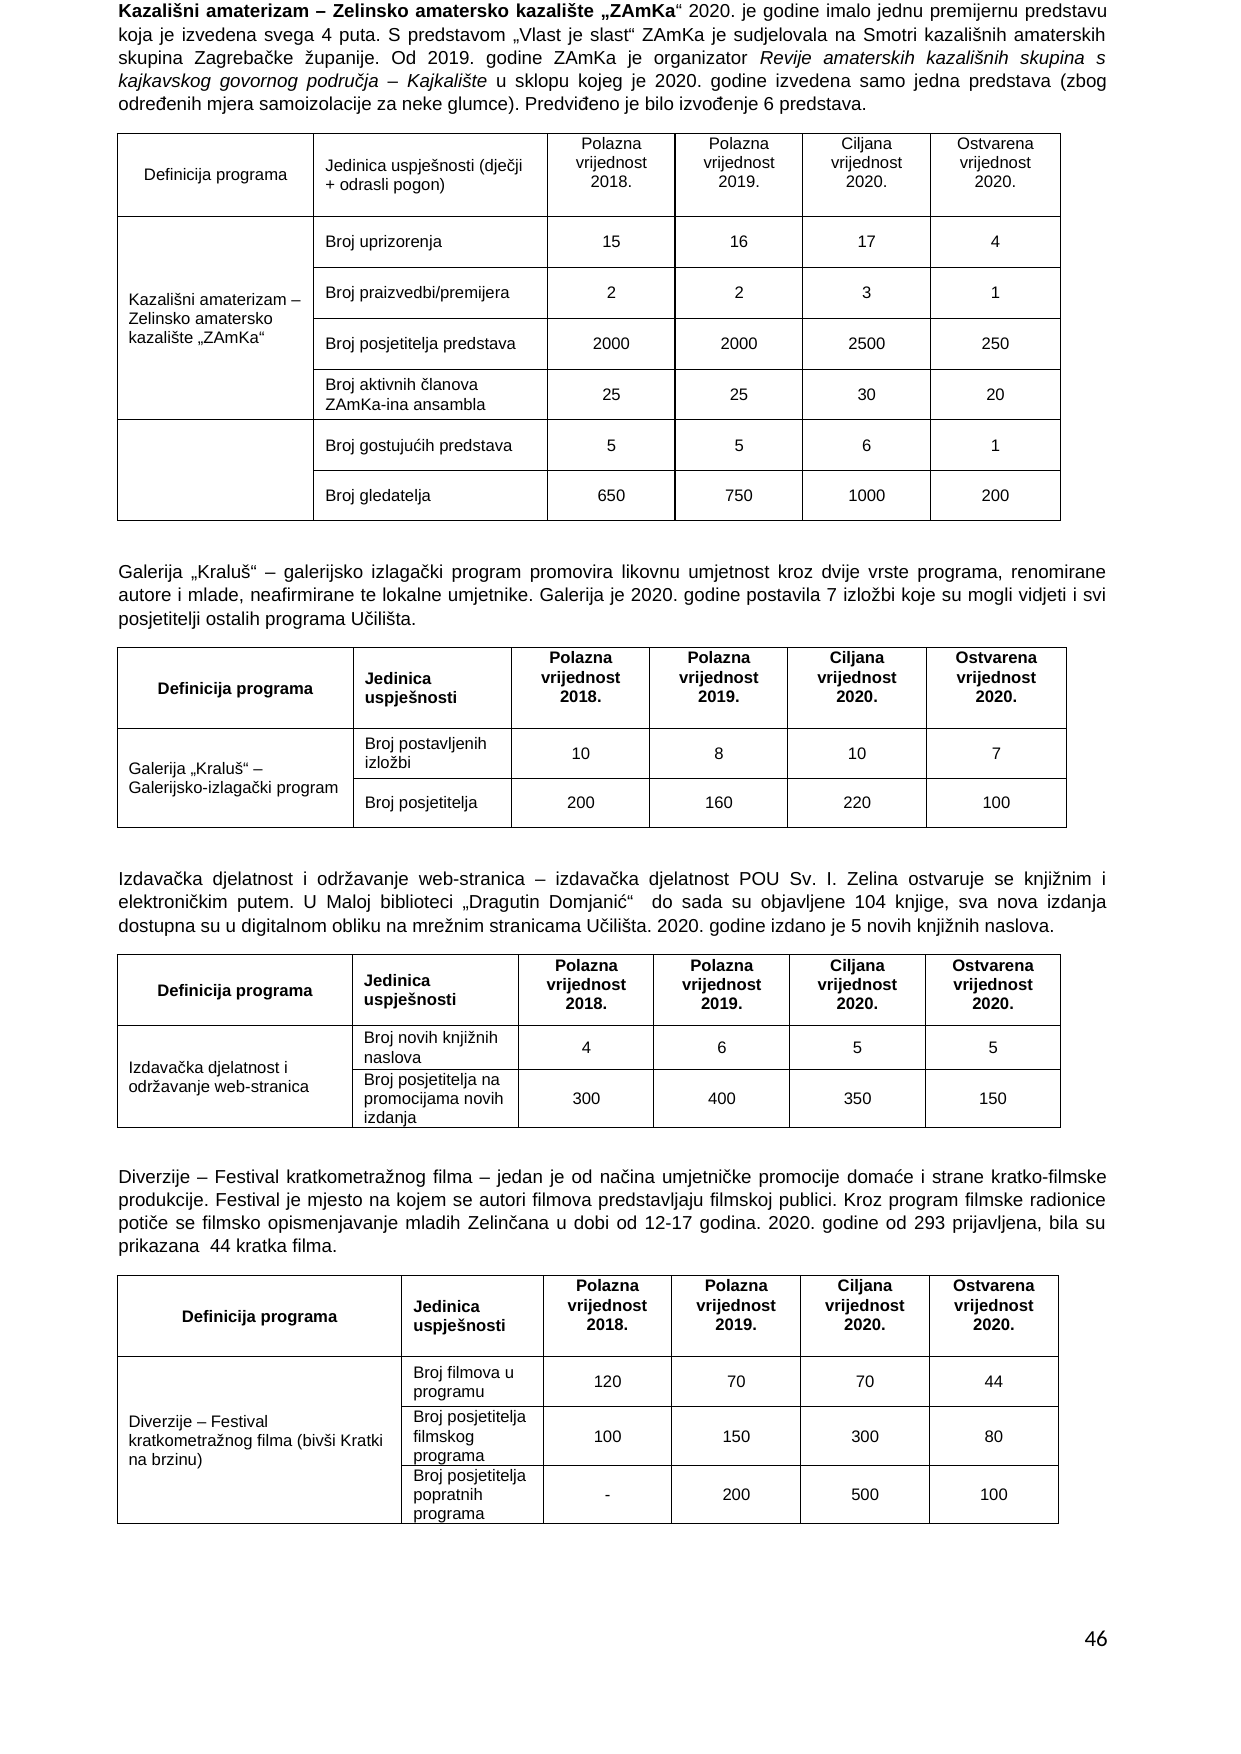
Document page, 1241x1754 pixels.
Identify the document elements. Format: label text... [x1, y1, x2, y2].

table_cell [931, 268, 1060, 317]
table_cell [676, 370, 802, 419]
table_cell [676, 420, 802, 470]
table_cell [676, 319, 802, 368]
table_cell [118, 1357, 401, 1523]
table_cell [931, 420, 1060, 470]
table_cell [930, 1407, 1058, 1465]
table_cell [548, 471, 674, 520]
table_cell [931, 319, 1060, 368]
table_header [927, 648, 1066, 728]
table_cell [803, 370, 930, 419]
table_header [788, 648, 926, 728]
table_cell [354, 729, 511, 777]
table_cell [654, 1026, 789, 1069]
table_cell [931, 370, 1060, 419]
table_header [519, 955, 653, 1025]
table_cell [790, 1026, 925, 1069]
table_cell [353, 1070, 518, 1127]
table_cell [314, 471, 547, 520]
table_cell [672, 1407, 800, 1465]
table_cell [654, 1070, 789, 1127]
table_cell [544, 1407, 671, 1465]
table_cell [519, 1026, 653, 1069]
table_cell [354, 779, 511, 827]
text Galerija „Kraluš“ – galerijsko izlagački program promovira likovnu umjetnost kroz dvije vrste programa, renomirane autore i mlade, neafirmirane te lokalne umjetnike. Galerija je 2020. godine postavila 7 izložbi koje su mogli vidjeti i svi posjetitelji ostalih programa Učilišta. [118, 561, 1107, 629]
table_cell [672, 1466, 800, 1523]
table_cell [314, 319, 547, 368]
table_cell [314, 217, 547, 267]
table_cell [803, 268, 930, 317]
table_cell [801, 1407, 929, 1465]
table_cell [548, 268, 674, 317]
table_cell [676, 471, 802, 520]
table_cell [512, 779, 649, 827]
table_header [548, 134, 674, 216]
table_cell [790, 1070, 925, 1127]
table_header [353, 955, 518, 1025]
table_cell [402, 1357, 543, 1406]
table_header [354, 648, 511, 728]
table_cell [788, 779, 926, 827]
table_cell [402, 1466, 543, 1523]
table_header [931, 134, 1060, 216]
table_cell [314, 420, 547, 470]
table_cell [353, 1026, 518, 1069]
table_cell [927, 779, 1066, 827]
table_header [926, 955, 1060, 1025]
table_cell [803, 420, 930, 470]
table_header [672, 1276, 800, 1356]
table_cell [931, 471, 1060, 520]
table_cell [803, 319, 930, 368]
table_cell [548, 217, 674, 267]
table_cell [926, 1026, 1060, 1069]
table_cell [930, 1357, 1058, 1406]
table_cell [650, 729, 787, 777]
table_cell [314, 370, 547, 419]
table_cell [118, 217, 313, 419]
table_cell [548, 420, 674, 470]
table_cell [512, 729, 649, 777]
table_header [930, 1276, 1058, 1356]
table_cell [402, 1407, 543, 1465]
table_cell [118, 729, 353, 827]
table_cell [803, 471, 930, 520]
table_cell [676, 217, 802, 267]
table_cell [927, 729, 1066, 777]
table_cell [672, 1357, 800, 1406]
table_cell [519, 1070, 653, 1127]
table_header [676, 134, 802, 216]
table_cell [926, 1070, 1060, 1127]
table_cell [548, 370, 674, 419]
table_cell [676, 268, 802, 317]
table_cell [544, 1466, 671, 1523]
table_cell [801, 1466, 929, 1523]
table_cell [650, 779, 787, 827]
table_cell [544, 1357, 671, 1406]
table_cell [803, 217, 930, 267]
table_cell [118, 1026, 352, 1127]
text Diverzije – Festival kratkometražnog filma – jedan je od načina umjetničke promocije domaće i strane kratko-filmske produkcije. Festival je mjesto na kojem se autori filmova predstavljaju filmskoj publici. Kroz program filmske radionice potiče se filmsko opismenjavanje mladih Zelinčana u dobi od 12-17 godina. 2020. godine od 293 prijavljena, bila su prikazana 44 kratka filma. [118, 1166, 1107, 1257]
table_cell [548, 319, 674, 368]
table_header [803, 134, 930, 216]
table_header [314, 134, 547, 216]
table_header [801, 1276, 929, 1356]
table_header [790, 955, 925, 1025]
text Izdavačka djelatnost i održavanje web-stranica – izdavačka djelatnost POU Sv. I. Zelina ostvaruje se knjižnim i elektroničkim putem. U Maloj biblioteci „Dragutin Domjanić“ do sada su objavljene 104 knjige, sva nova izdanja dostupna su u digitalnom obliku na mrežnim stranicama Učilišta. 2020. godine izdano je 5 novih knjižnih naslova. [118, 868, 1107, 936]
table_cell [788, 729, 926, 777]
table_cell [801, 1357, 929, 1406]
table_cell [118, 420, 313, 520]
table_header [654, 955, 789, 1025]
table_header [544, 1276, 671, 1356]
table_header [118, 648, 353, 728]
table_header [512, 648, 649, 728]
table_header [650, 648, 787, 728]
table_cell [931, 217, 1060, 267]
text Kazališni amaterizam – Zelinsko amatersko kazalište „ZAmKa“ 2020. je godine imalo jednu premijernu predstavu koja je izvedena svega 4 puta. S predstavom „Vlast je slast“ ZAmKa je sudjelovala na Smotri kazališnih amaterskih skupina Zagrebačke županije. Od 2019. godine ZAmKa je organizator Revije amaterskih kazališnih skupina s kajkavskog govornog područja – Kajkalište u sklopu kojeg je 2020. godine izvedena samo jedna predstava (zbog određenih mjera samoizolacije za neke glumce). Predviđeno je bilo izvođenje 6 predstava. [118, 0, 1107, 114]
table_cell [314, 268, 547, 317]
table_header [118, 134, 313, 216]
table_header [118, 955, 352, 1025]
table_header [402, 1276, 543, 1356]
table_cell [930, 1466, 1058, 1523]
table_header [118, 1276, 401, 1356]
